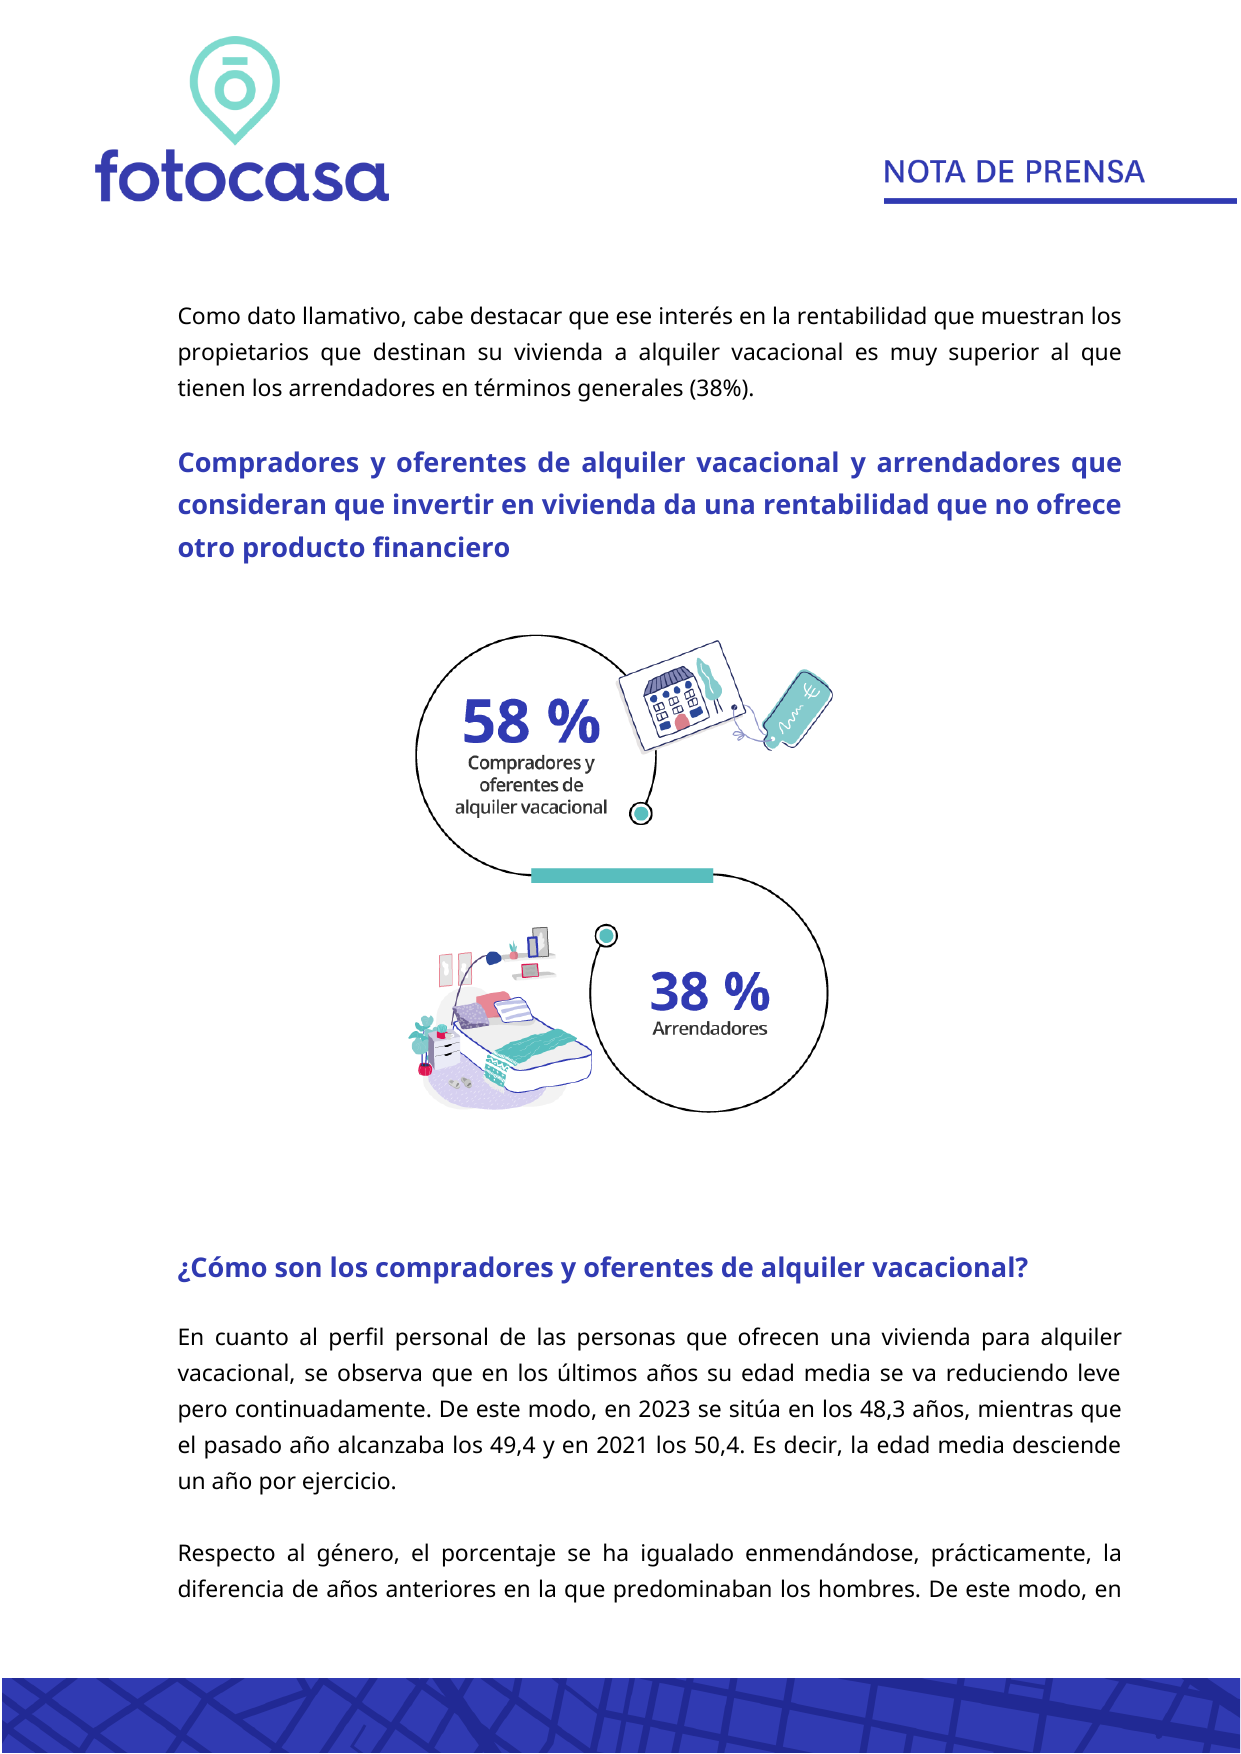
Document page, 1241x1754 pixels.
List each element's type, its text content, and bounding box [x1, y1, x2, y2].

subtitle ¿Cómo son los compradores y oferentes de alquiler vacacional? [177, 1248, 1063, 1285]
text En cuanto al perfil personal de las personas que ofrecen una vivienda para alquiler vacacional, se observa que en los últimos años su edad media se va reduciendo leve pero continuadamente. De este modo, en 2023 se sitúa en los 48,3 años, mientras que el pasado año alcanzaba los 49,4 y en 2021 los 50,4. Es decir, la edad media desciende un año por ejercicio. [177, 1321, 1123, 1496]
picture [379, 570, 861, 1173]
text Compradores y oferentes de alquiler vacacional y arrendadores que consideran que invertir en vivienda da una rentabilidad que no ofrece otro producto financiero [177, 443, 1123, 565]
picture [0, 36, 1237, 204]
text Como dato llamativo, cabe destacar que ese interés en la rentabilidad que muestran los propietarios que destinan su vivienda a alquiler vacacional es muy superior al que tienen los arrendadores en términos generales (38%). [177, 300, 1123, 403]
picture [2, 1678, 1241, 1753]
